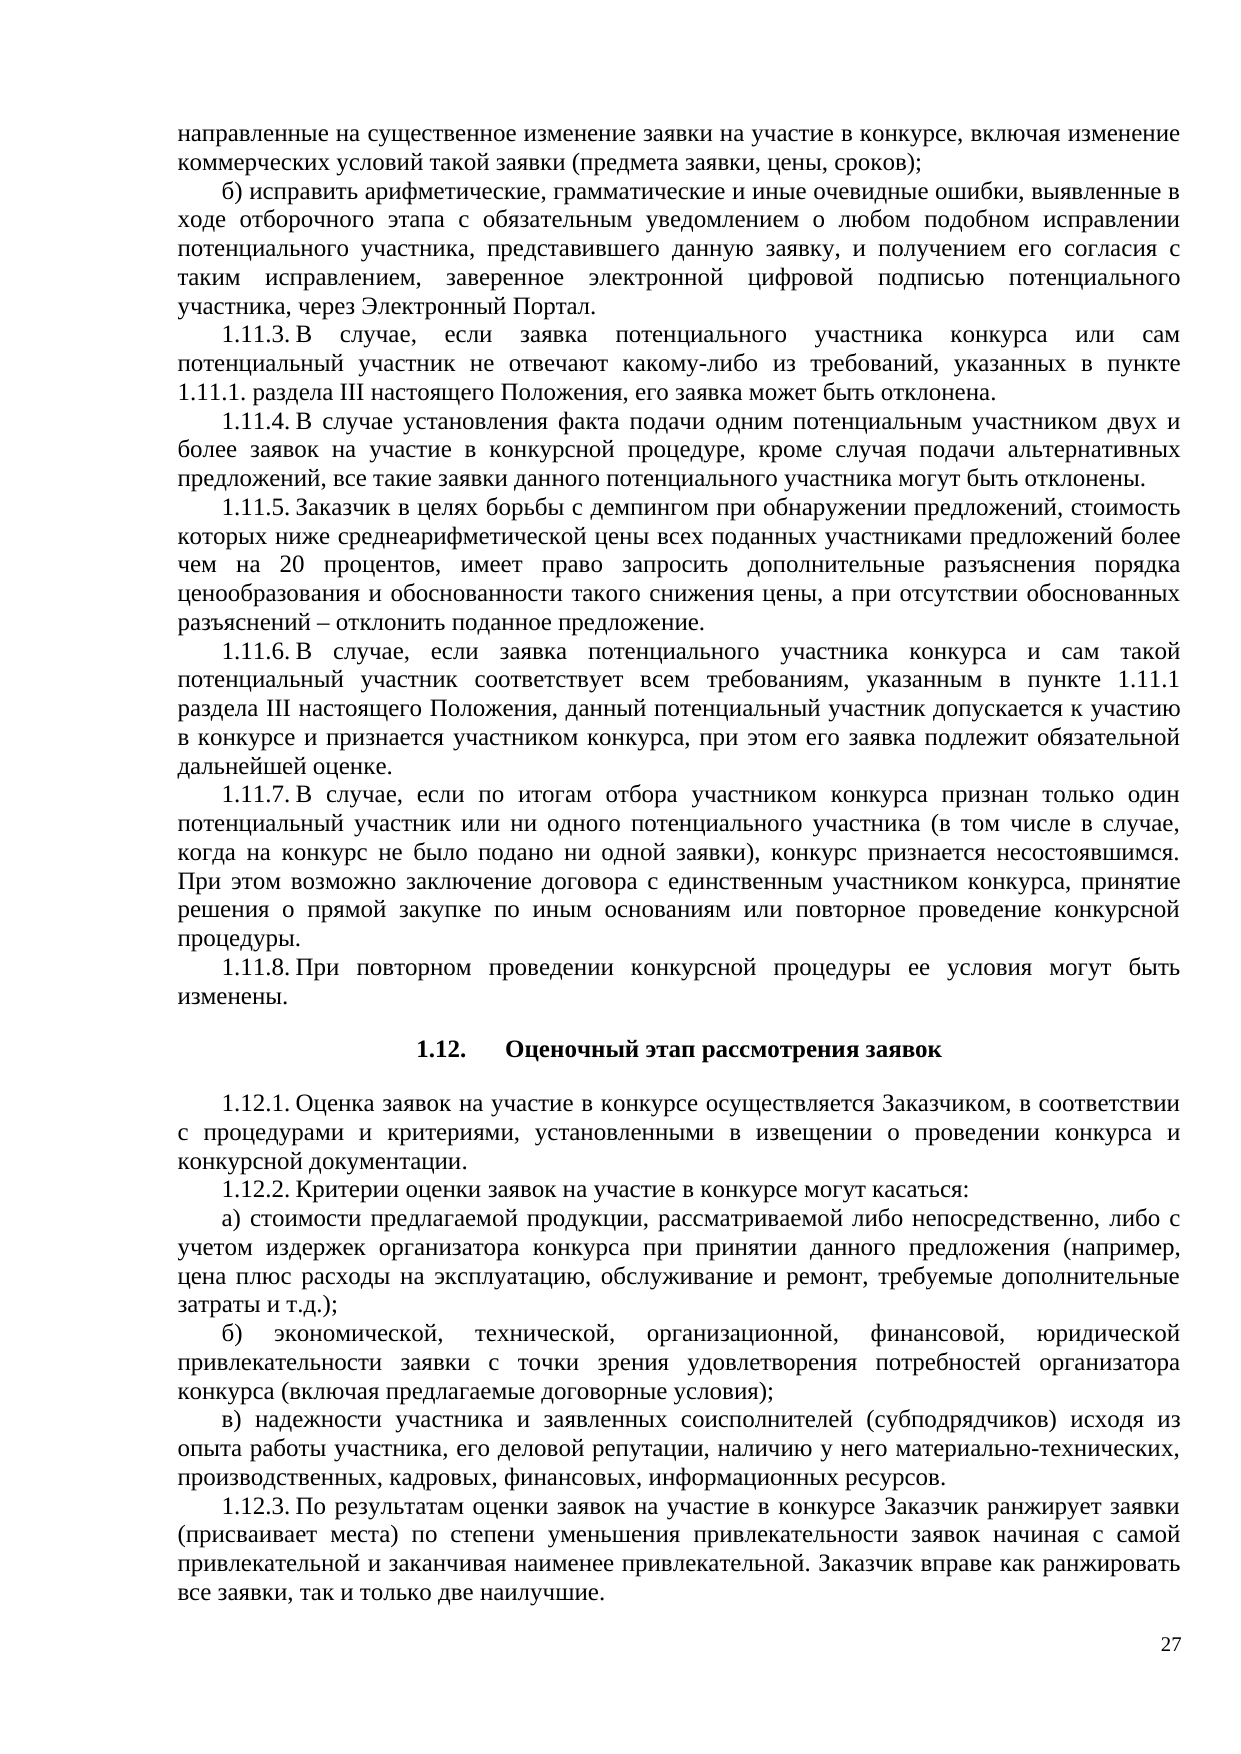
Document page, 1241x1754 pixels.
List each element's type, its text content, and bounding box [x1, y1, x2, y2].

list В случае, если по итогам отбора участником конкурса признан только один потенциальный участник или ни одного потенциального участника (в том числе в случае, когда на конкурс не было подано ни одной заявки), конкурс признается несостоявшимся. При этом возможно заключение договора с единственным участником конкурса, принятие решения о прямой закупке по иным основаниям или повторное проведение конкурсной процедуры. [177, 779, 1181, 952]
list а) стоимости предлагаемой продукции, рассматриваемой либо непосредственно, либо с учетом издержек организатора конкурса при принятии данного предложения (например, цена плюс расходы на эксплуатацию, обслуживание и ремонт, требуемые дополнительные затраты и т.д.); [177, 1203, 1181, 1318]
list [177, 118, 1181, 176]
list Оценка заявок на участие в конкурсе осуществляется Заказчиком, в соответствии с процедурами и критериями, установленными в извещении о проведении конкурса и конкурсной документации. [177, 1088, 1181, 1174]
list в) надежности участника и заявленных соисполнителей (субподрядчиков) исходя из опыта работы участника, его деловой репутации, наличию у него материально-технических, производственных, кадровых, финансовых, информационных ресурсов. [177, 1404, 1181, 1491]
list Заказчик в целях борьбы с демпингом при обнаружении предложений, стоимость которых ниже среднеарифметической цены всех поданных участниками предложений более чем на 20 процентов, имеет право запросить дополнительные разъяснения порядка ценообразования и обоснованности такого снижения цены, а при отсутствии обоснованных разъяснений – отклонить поданное предложение. [177, 492, 1181, 636]
list При повторном проведении конкурсной процедуры ее условия могут быть изменены. [177, 952, 1181, 1009]
subtitle Оценочный этап рассмотрения заявок [177, 1034, 1181, 1063]
list В случае, если заявка потенциального участника конкурса или сам потенциальный участник не отвечают какому-либо из требований, указанных в пункте 1.11.1. раздела III настоящего Положения, его заявка может быть отклонена. [177, 319, 1181, 406]
list б) экономической, технической, организационной, финансовой, юридической привлекательности заявки с точки зрения удовлетворения потребностей организатора конкурса (включая предлагаемые договорные условия); [177, 1318, 1181, 1404]
list Критерии оценки заявок на участие в конкурсе могут касаться: [177, 1174, 1181, 1203]
list В случае установления факта подачи одним потенциальным участником двух и более заявок на участие в конкурсной процедуре, кроме случая подачи альтернативных предложений, все такие заявки данного потенциального участника могут быть отклонены. [177, 406, 1181, 492]
list По результатам оценки заявок на участие в конкурсе Заказчик ранжирует заявки (присваивает места) по степени уменьшения привлекательности заявок начиная с самой привлекательной и заканчивая наименее привлекательной. Заказчик вправе как ранжировать все заявки, так и только две наилучшие. [177, 1491, 1181, 1606]
list б) исправить арифметические, грамматические и иные очевидные ошибки, выявленные в ходе отборочного этапа с обязательным уведомлением о любом подобном исправлении потенциального участника, представившего данную заявку, и получением его согласия с таким исправлением, заверенное электронной цифровой подписью потенциального участника, через Электронный Портал. [177, 176, 1181, 319]
list В случае, если заявка потенциального участника конкурса и сам такой потенциальный участник соответствует всем требованиям, указанным в пункте 1.11.1 раздела III настоящего Положения, данный потенциальный участник допускается к участию в конкурсе и признается участником конкурса, при этом его заявка подлежит обязательной дальнейшей оценке. [177, 636, 1181, 779]
